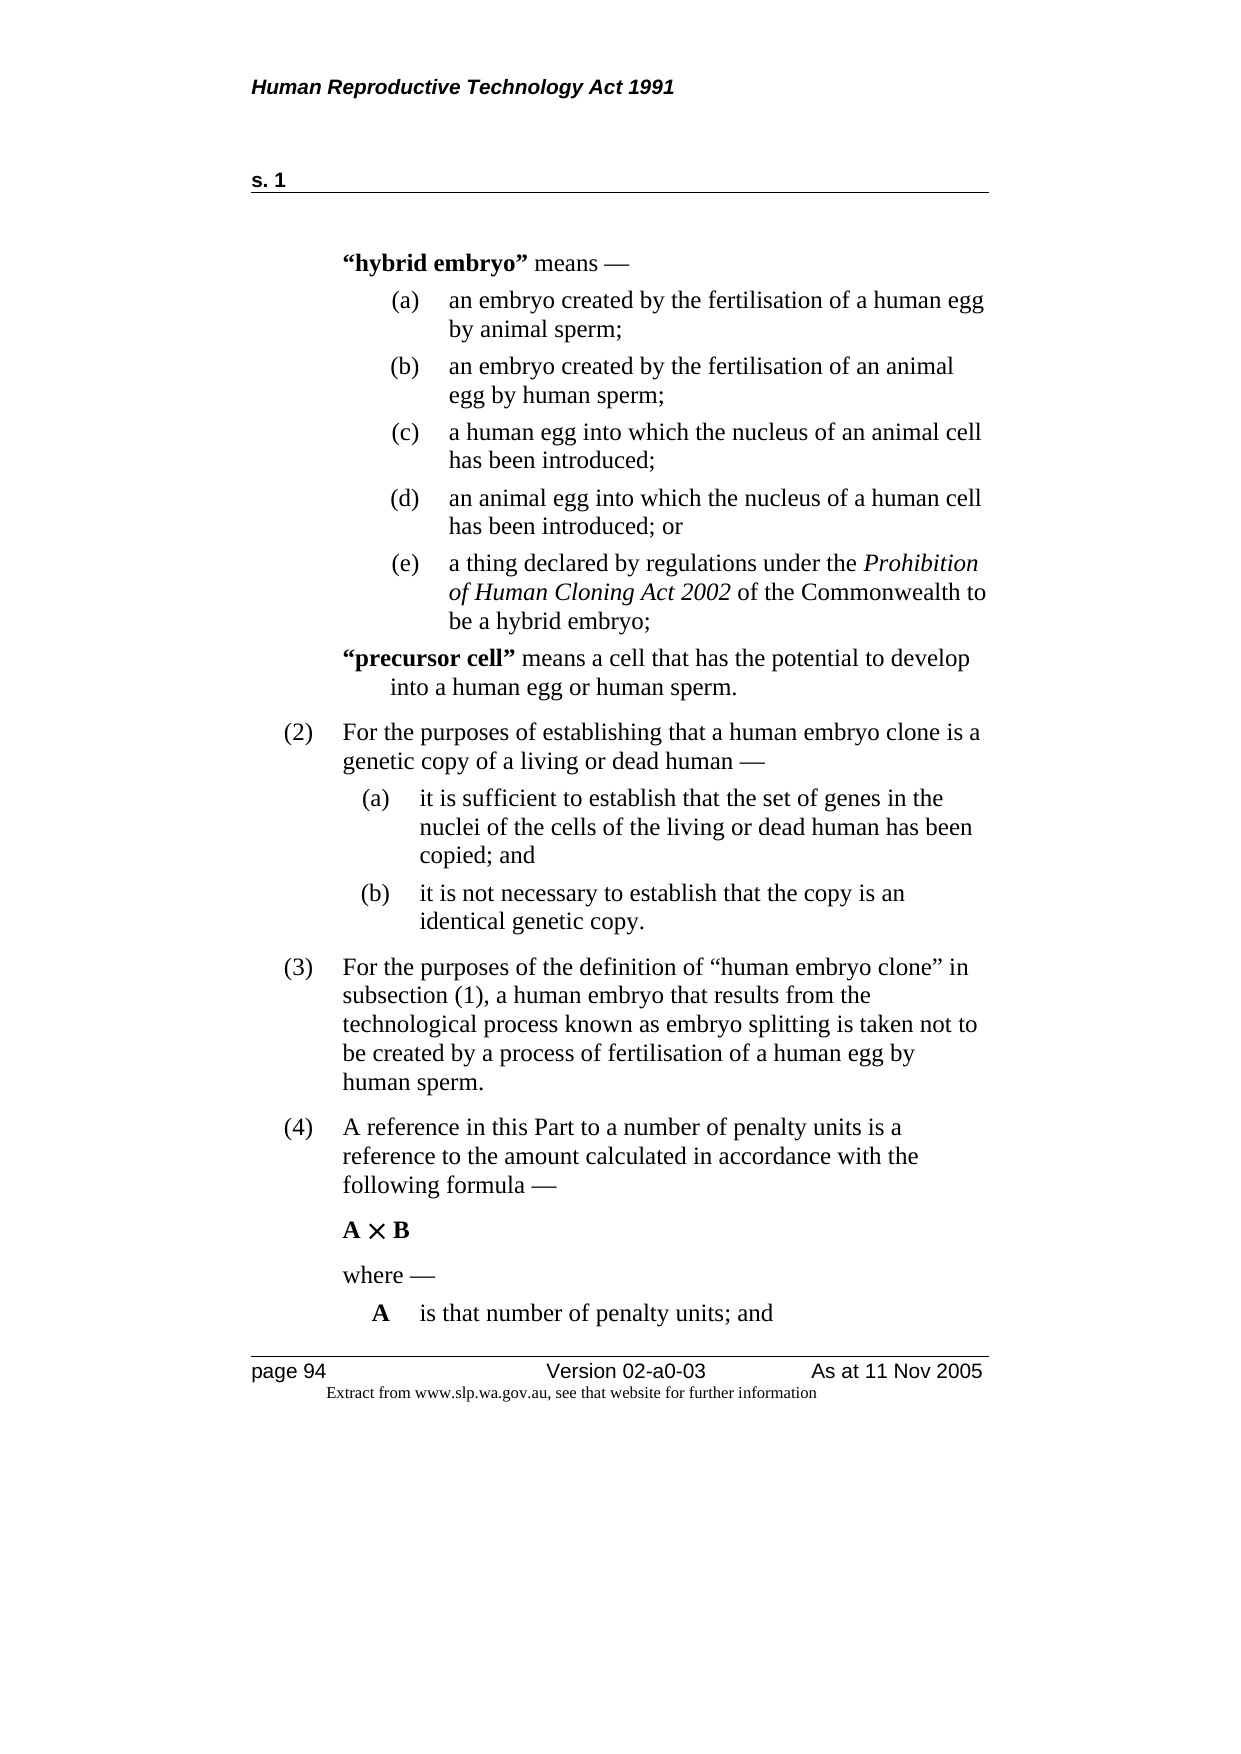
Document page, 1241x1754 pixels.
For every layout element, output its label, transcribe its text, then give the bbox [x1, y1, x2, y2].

text (a) it is sufficient to establish that the set of genes in the nuclei of the cells of the living or dead human has been copied; and [251, 783, 989, 869]
text (a) an embryo created by the fertilisation of a human egg by animal sperm; [251, 285, 989, 343]
text (e) a thing declared by regulations under the Prohibition of Human Cloning Act 2002 of the Commonwealth to be a hybrid embryo; [251, 548, 989, 635]
text (d) an animal egg into which the nucleus of a human cell has been introduced; or [251, 483, 989, 540]
text (b) an embryo created by the fertilisation of an animal egg by human sperm; [251, 351, 989, 408]
text A is that number of penalty units; and [251, 1298, 989, 1326]
text (2) For the purposes of establishing that a human embryo clone is a genetic copy of a living or dead human — [251, 717, 989, 775]
text “precursor cell” means a cell that has the potential to develop into a human egg or human sperm. [251, 643, 989, 701]
text (c) a human egg into which the nucleus of an animal cell has been introduced; [251, 417, 989, 474]
text A B [251, 1215, 989, 1244]
text “hybrid embryo” means — [251, 248, 989, 277]
text (3) For the purposes of the definition of “human embryo clone” in subsection (1), a human embryo that results from the technological process known as embryo splitting is taken not to be created by a process of fertilisation of a human egg by human sperm. [251, 952, 989, 1096]
text (4) A reference in this Part to a number of penalty units is a reference to the amount calculated in accordance with the following formula — [251, 1112, 989, 1198]
text where — [251, 1261, 989, 1289]
text (b) it is not necessary to establish that the copy is an identical genetic copy. [251, 878, 989, 935]
